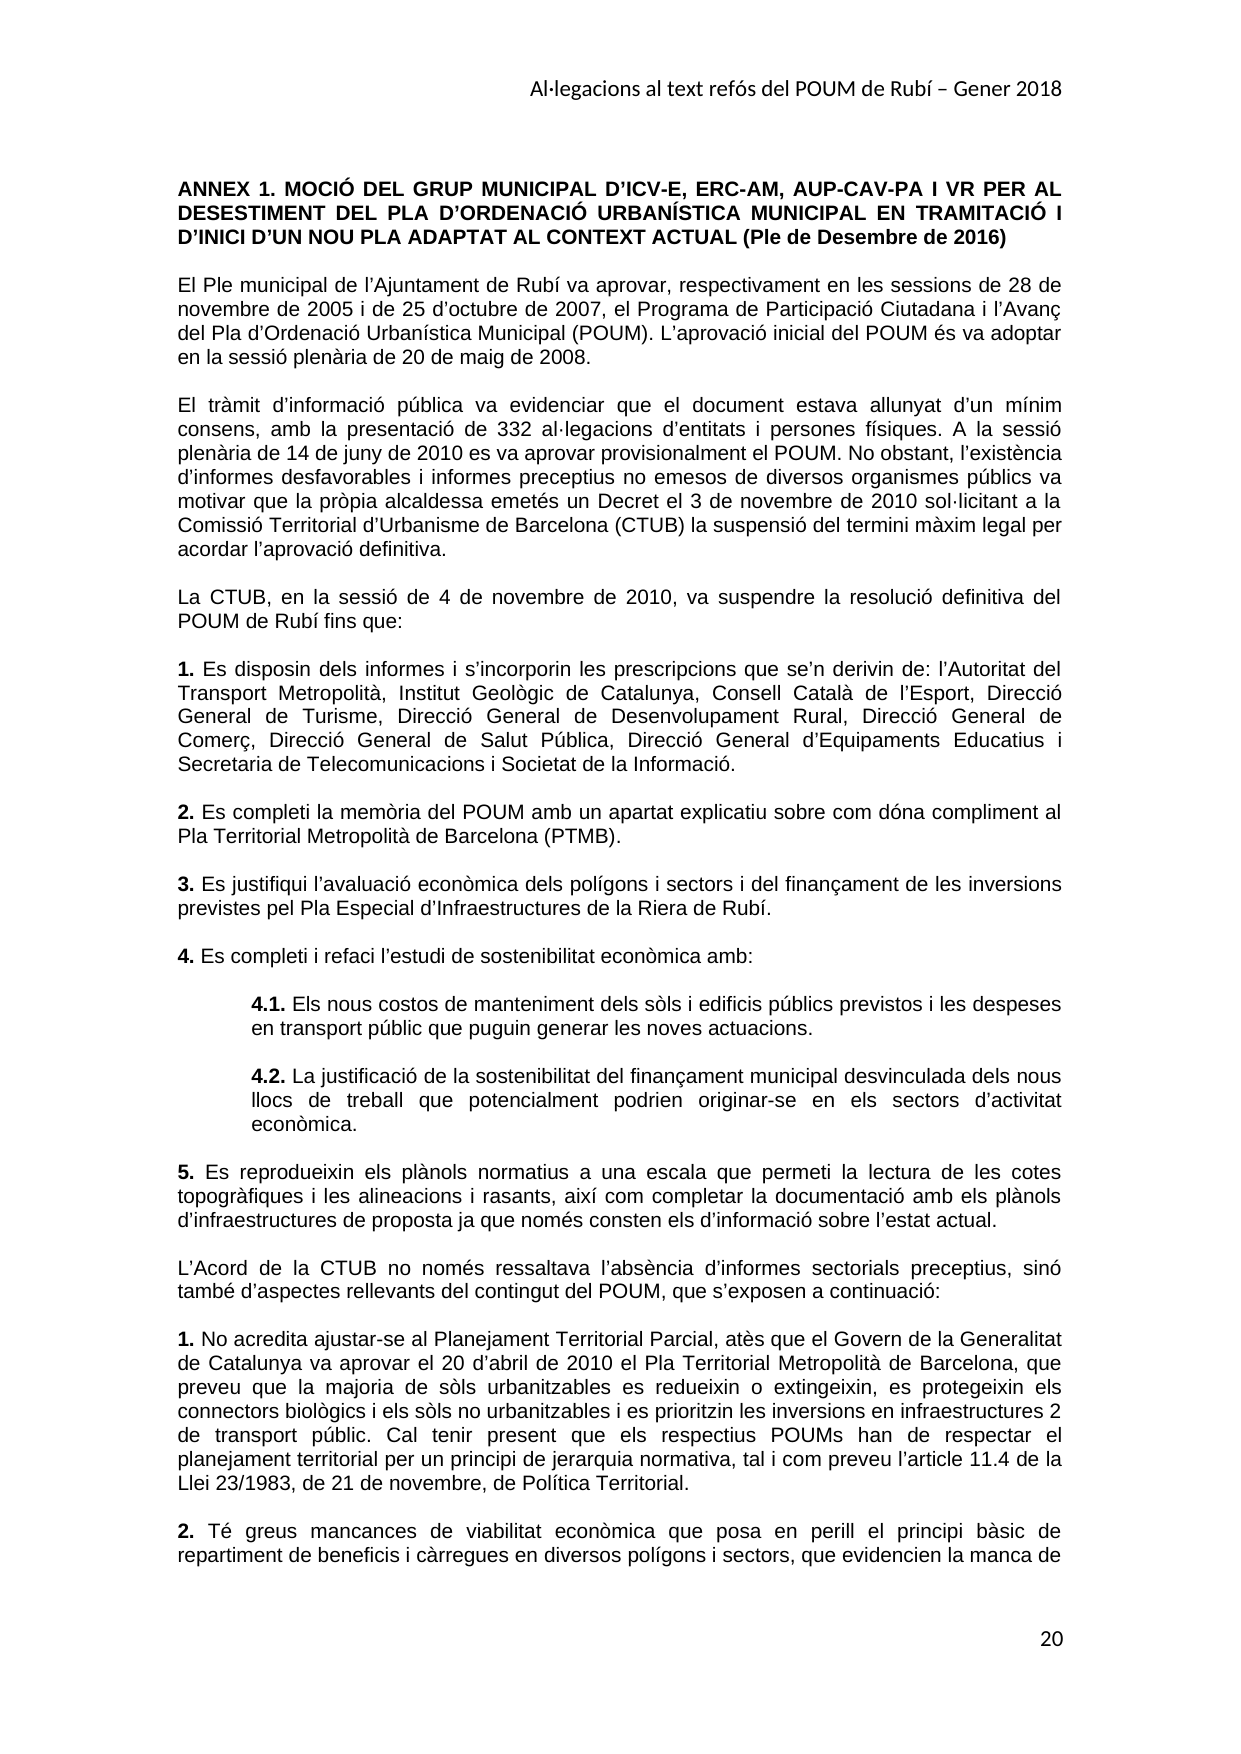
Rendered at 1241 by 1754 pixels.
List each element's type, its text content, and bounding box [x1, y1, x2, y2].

text ANNEX 1. MOCIÓ DEL GRUP MUNICIPAL D’ICV-E, ERC-AM, AUP-CAV-PA I VR PER AL DESESTIMENT DEL PLA D’ORDENACIÓ URBANÍSTICA MUNICIPAL EN TRAMITACIÓ I D’INICI D’UN NOU PLA ADAPTAT AL CONTEXT ACTUAL (Ple de Desembre de 2016) [177, 177, 1063, 249]
text 4. Es completi i refaci l’estudi de sostenibilitat econòmica amb: [177, 944, 1063, 968]
text 1. Es disposin dels informes i s’incorporin les prescripcions que se’n derivin de: l’Autoritat del Transport Metropolità, Institut Geològic de Catalunya, Consell Català de l’Esport, Direcció General de Turisme, Direcció General de Desenvolupament Rural, Direcció General de Comerç, Direcció General de Salut Pública, Direcció General d’Equipaments Educatius i Secretaria de Telecomunicacions i Societat de la Informació. [177, 656, 1063, 776]
text El tràmit d’informació pública va evidenciar que el document estava allunyat d’un mínim consens, amb la presentació de 332 al·legacions d’entitats i persones físiques. A la sessió plenària de 14 de juny de 2010 es va aprovar provisionalment el POUM. No obstant, l’existència d’informes desfavorables i informes preceptius no emesos de diversos organismes públics va motivar que la pròpia alcaldessa emetés un Decret el 3 de novembre de 2010 sol·licitant a la Comissió Territorial d’Urbanisme de Barcelona (CTUB) la suspensió del termini màxim legal per acordar l’aprovació definitiva. [177, 393, 1063, 561]
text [177, 1519, 1063, 1567]
text El Ple municipal de l’Ajuntament de Rubí va aprovar, respectivament en les sessions de 28 de novembre de 2005 i de 25 d’octubre de 2007, el Programa de Participació Ciutadana i l’Avanç del Pla d’Ordenació Urbanística Municipal (POUM). L’aprovació inicial del POUM és va adoptar en la sessió plenària de 20 de maig de 2008. [177, 273, 1063, 369]
text 3. Es justifiqui l’avaluació econòmica dels polígons i sectors i del finançament de les inversions previstes pel Pla Especial d’Infraestructures de la Riera de Rubí. [177, 872, 1063, 920]
text 4.2. La justificació de la sostenibilitat del finançament municipal desvinculada dels nous llocs de treball que potencialment podrien originar-se en els sectors d’activitat econòmica. [251, 1064, 1063, 1136]
text 1. No acredita ajustar-se al Planejament Territorial Parcial, atès que el Govern de la Generalitat de Catalunya va aprovar el 20 d’abril de 2010 el Pla Territorial Metropolità de Barcelona, que preveu que la majoria de sòls urbanitzables es redueixin o extingeixin, es protegeixin els connectors biològics i els sòls no urbanitzables i es prioritzin les inversions en infraestructures 2 de transport públic. Cal tenir present que els respectius POUMs han de respectar el planejament territorial per un principi de jerarquia normativa, tal i com preveu l’article 11.4 de la Llei 23/1983, de 21 de novembre, de Política Territorial. [177, 1327, 1063, 1495]
text 4.1. Els nous costos de manteniment dels sòls i edificis públics previstos i les despeses en transport públic que puguin generar les noves actuacions. [251, 992, 1063, 1040]
text 2. Es completi la memòria del POUM amb un apartat explicatiu sobre com dóna compliment al Pla Territorial Metropolità de Barcelona (PTMB). [177, 800, 1063, 848]
text 5. Es reprodueixin els plànols normatius a una escala que permeti la lectura de les cotes topogràfiques i les alineacions i rasants, així com completar la documentació amb els plànols d’infraestructures de proposta ja que només consten els d’informació sobre l’estat actual. [177, 1159, 1063, 1231]
text La CTUB, en la sessió de 4 de novembre de 2010, va suspendre la resolució definitiva del POUM de Rubí fins que: [177, 584, 1063, 632]
text L’Acord de la CTUB no només ressaltava l’absència d’informes sectorials preceptius, sinó també d’aspectes rellevants del contingut del POUM, que s’exposen a continuació: [177, 1255, 1063, 1303]
